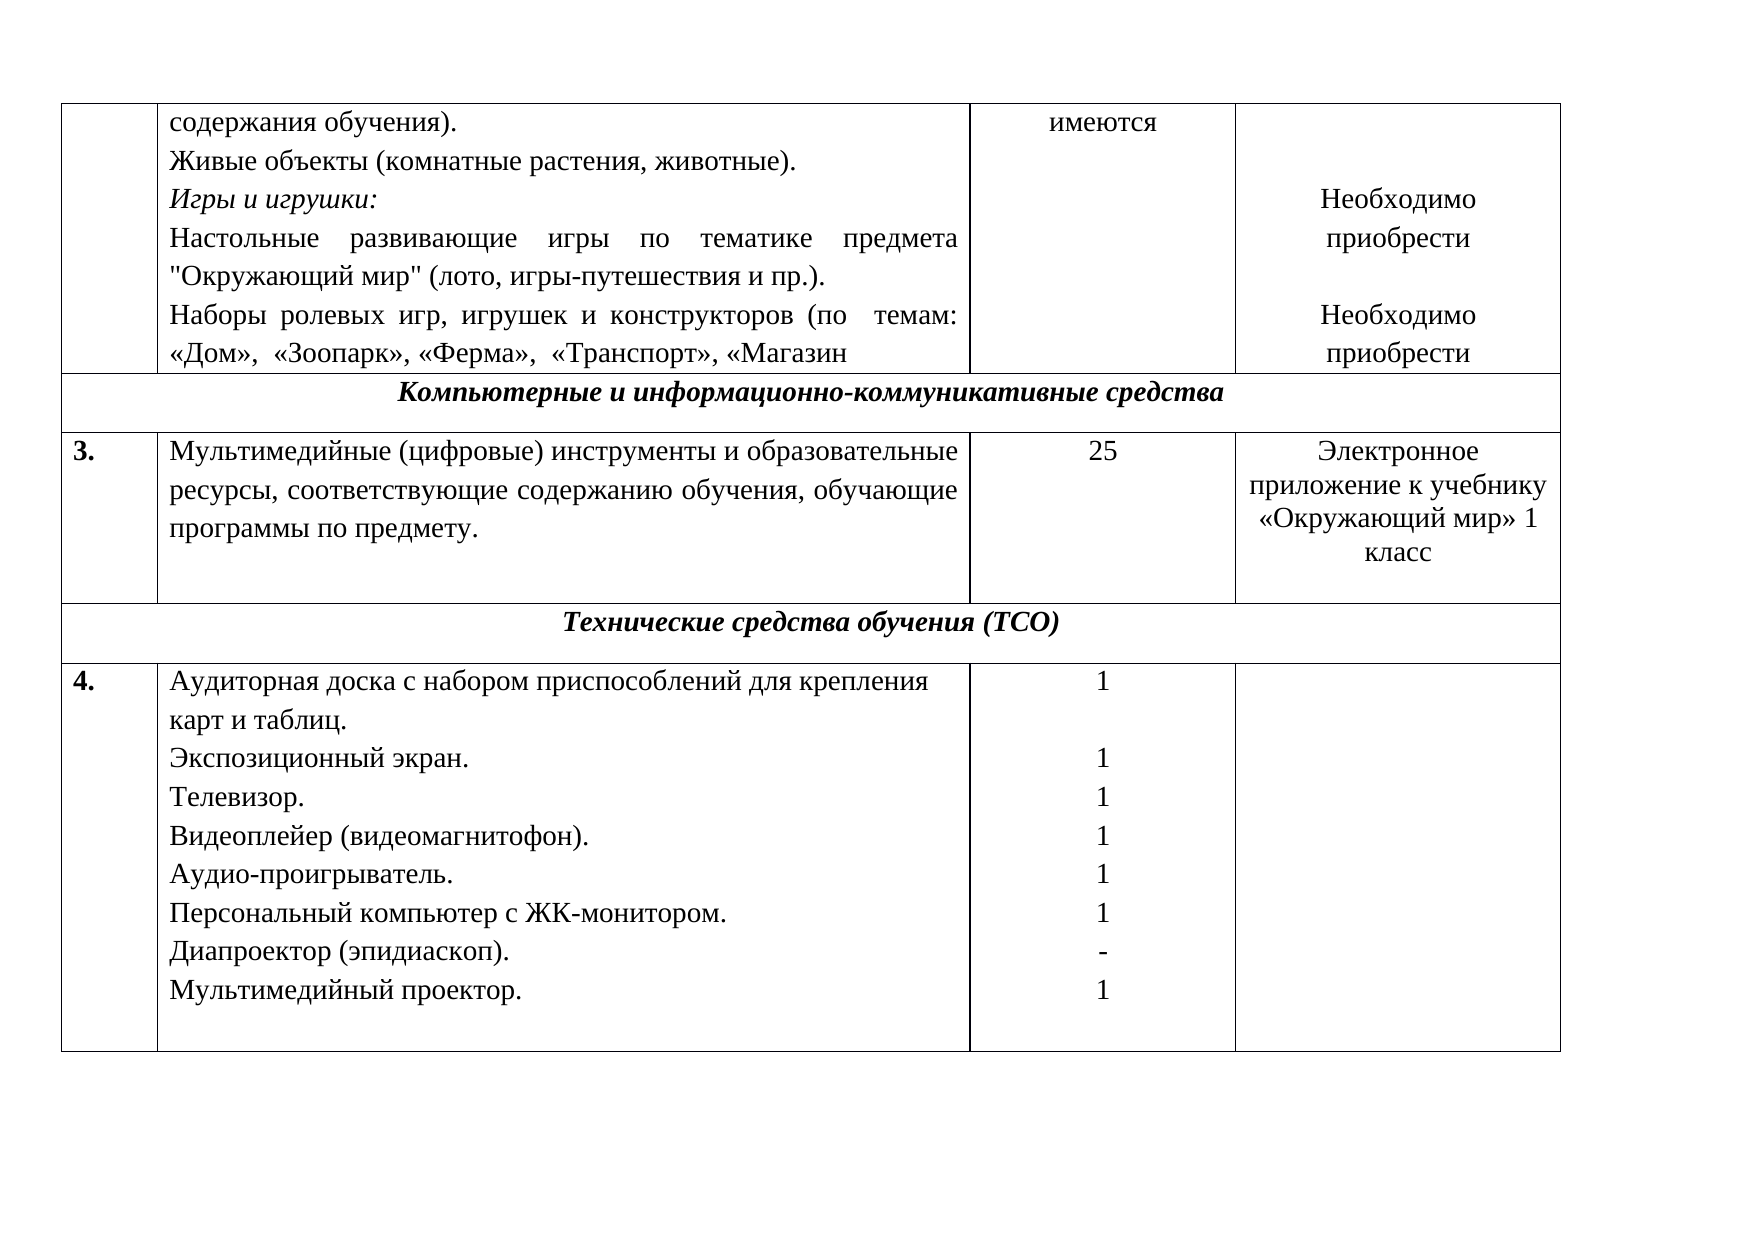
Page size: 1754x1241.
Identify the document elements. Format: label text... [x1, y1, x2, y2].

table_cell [1236, 104, 1560, 373]
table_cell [158, 104, 969, 373]
table_cell 1 1 1 1 1 1 - 1 [971, 664, 1235, 1051]
table_cell 4. [62, 664, 157, 1051]
table_cell Компьютерные и информационно-коммуникативные средства [62, 374, 1560, 432]
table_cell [971, 104, 1235, 373]
table_cell [1236, 664, 1560, 1051]
table_cell 3. [62, 433, 157, 603]
table_cell Мультимедийные (цифровые) инструменты и образовательные ресурсы, соответствующие содержанию обучения, обучающие программы по предмету. [158, 433, 969, 603]
table_cell [62, 104, 157, 373]
table_cell Аудиторная доска с набором приспособлений для крепления карт и таблиц. Экспозиционный экран. Телевизор. Видеоплейер (видеомагнитофон). Аудио-проигрыватель. Персональный компьютер с ЖК-монитором. Диапроектор (эпидиаскоп). Мультимедийный проектор. [158, 664, 969, 1051]
table_cell 25 [971, 433, 1235, 603]
table_cell Технические средства обучения (ТСО) [62, 604, 1560, 662]
table_cell Электронное приложение к учебнику «Окружающий мир» 1 класс [1236, 433, 1560, 603]
